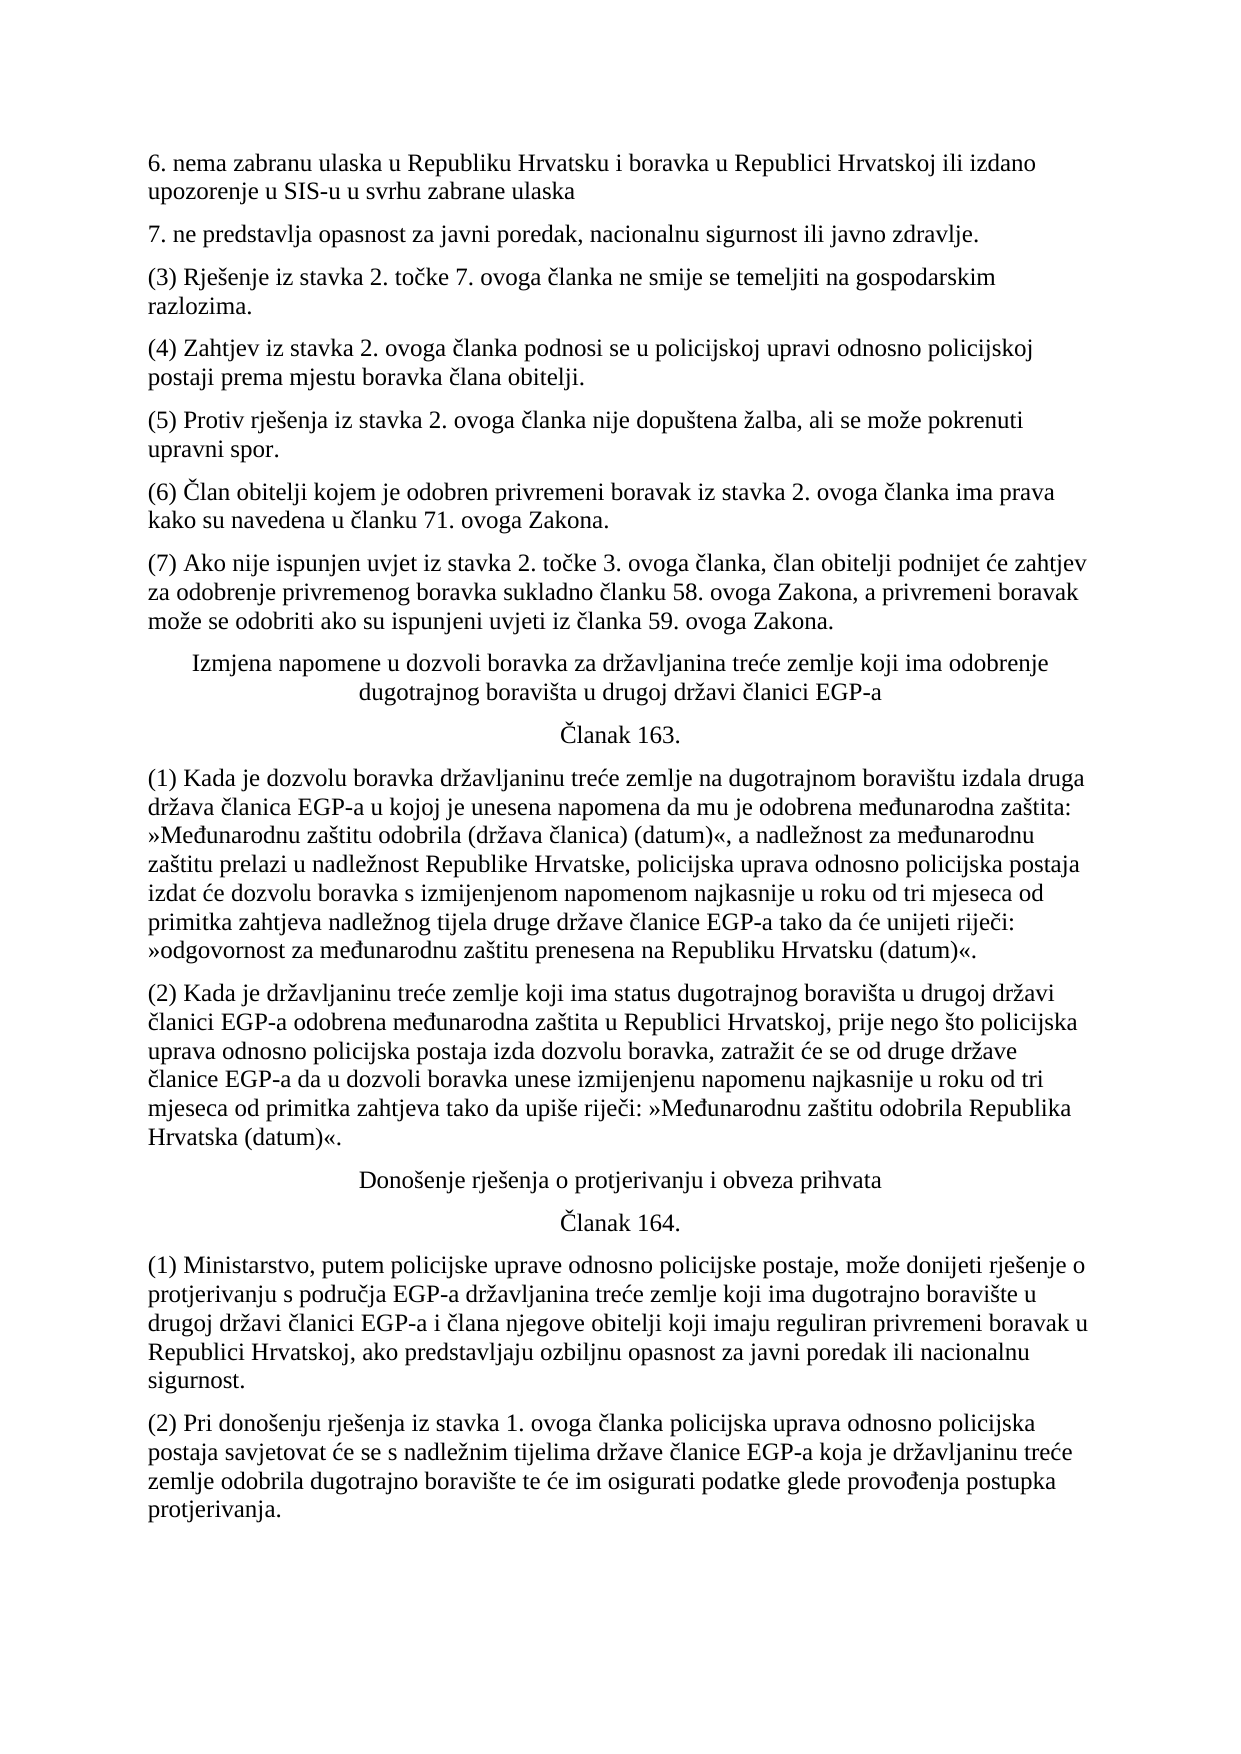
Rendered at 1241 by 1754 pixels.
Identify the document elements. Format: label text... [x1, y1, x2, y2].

text (3) Rješenje iz stavka 2. točke 7. ovoga članka ne smije se temeljiti na gospodarskim razlozima. [148, 262, 1093, 319]
text (6) Član obitelji kojem je odobren privremeni boravak iz stavka 2. ovoga članka ima prava kako su navedena u članku 71. ovoga Zakona. [148, 477, 1093, 534]
text (1) Ministarstvo, putem policijske uprave odnosno policijske postaje, može donijeti rješenje o protjerivanju s područja EGP-a državljanina treće zemlje koji ima dugotrajno boravište u drugoj državi članici EGP-a i člana njegove obitelji koji imaju reguliran privremeni boravak u Republici Hrvatskoj, ako predstavljaju ozbiljnu opasnost za javni poredak ili nacionalnu sigurnost. [148, 1250, 1093, 1394]
text Članak 164. [148, 1208, 1093, 1236]
text (1) Kada je dozvolu boravka državljaninu treće zemlje na dugotrajnom boravištu izdala druga država članica EGP-a u kojoj je unesena napomena da mu je odobrena međunarodna zaštita: »Međunarodnu zaštitu odobrila (država članica) (datum)«, a nadležnost za međunarodnu zaštitu prelazi u nadležnost Republike Hrvatske, policijska uprava odnosno policijska postaja izdat će dozvolu boravka s izmijenjenom napomenom najkasnije u roku od tri mjeseca od primitka zahtjeva nadležnog tijela druge države članice EGP-a tako da će unijeti riječi: »odgovornost za međunarodnu zaštitu prenesena na Republiku Hrvatsku (datum)«. [148, 763, 1093, 964]
text 6. nema zabranu ulaska u Republiku Hrvatsku i boravka u Republici Hrvatskoj ili izdano upozorenje u SIS-u u svrhu zabrane ulaska [148, 148, 1093, 205]
text Članak 163. [148, 720, 1093, 749]
text (7) Ako nije ispunjen uvjet iz stavka 2. točke 3. ovoga članka, član obitelji podnijet će zahtjev za odobrenje privremenog boravka sukladno članku 58. ovoga Zakona, a privremeni boravak može se odobriti ako su ispunjeni uvjeti iz članka 59. ovoga Zakona. [148, 548, 1093, 634]
text Izmjena napomene u dozvoli boravka za državljanina treće zemlje koji ima odobrenje dugotrajnog boravišta u drugoj državi članici EGP-a [148, 648, 1093, 706]
text 7. ne predstavlja opasnost za javni poredak, nacionalnu sigurnost ili javno zdravlje. [148, 219, 1093, 248]
text (4) Zahtjev iz stavka 2. ovoga članka podnosi se u policijskoj upravi odnosno policijskoj postaji prema mjestu boravka člana obitelji. [148, 333, 1093, 391]
text (2) Kada je državljaninu treće zemlje koji ima status dugotrajnog boravišta u drugoj državi članici EGP-a odobrena međunarodna zaštita u Republici Hrvatskoj, prije nego što policijska uprava odnosno policijska postaja izda dozvolu boravka, zatražit će se od druge države članice EGP-a da u dozvoli boravka unese izmijenjenu napomenu najkasnije u roku od tri mjeseca od primitka zahtjeva tako da upiše riječi: »Međunarodnu zaštitu odobrila Republika Hrvatska (datum)«. [148, 978, 1093, 1151]
text (5) Protiv rješenja iz stavka 2. ovoga članka nije dopuštena žalba, ali se može pokrenuti upravni spor. [148, 405, 1093, 463]
text Donošenje rješenja o protjerivanju i obveza prihvata [148, 1165, 1093, 1193]
text (2) Pri donošenju rješenja iz stavka 1. ovoga članka policijska uprava odnosno policijska postaja savjetovat će se s nadležnim tijelima države članice EGP-a koja je državljaninu treće zemlje odobrila dugotrajno boravište te će im osigurati podatke glede provođenja postupka protjerivanja. [148, 1408, 1093, 1523]
